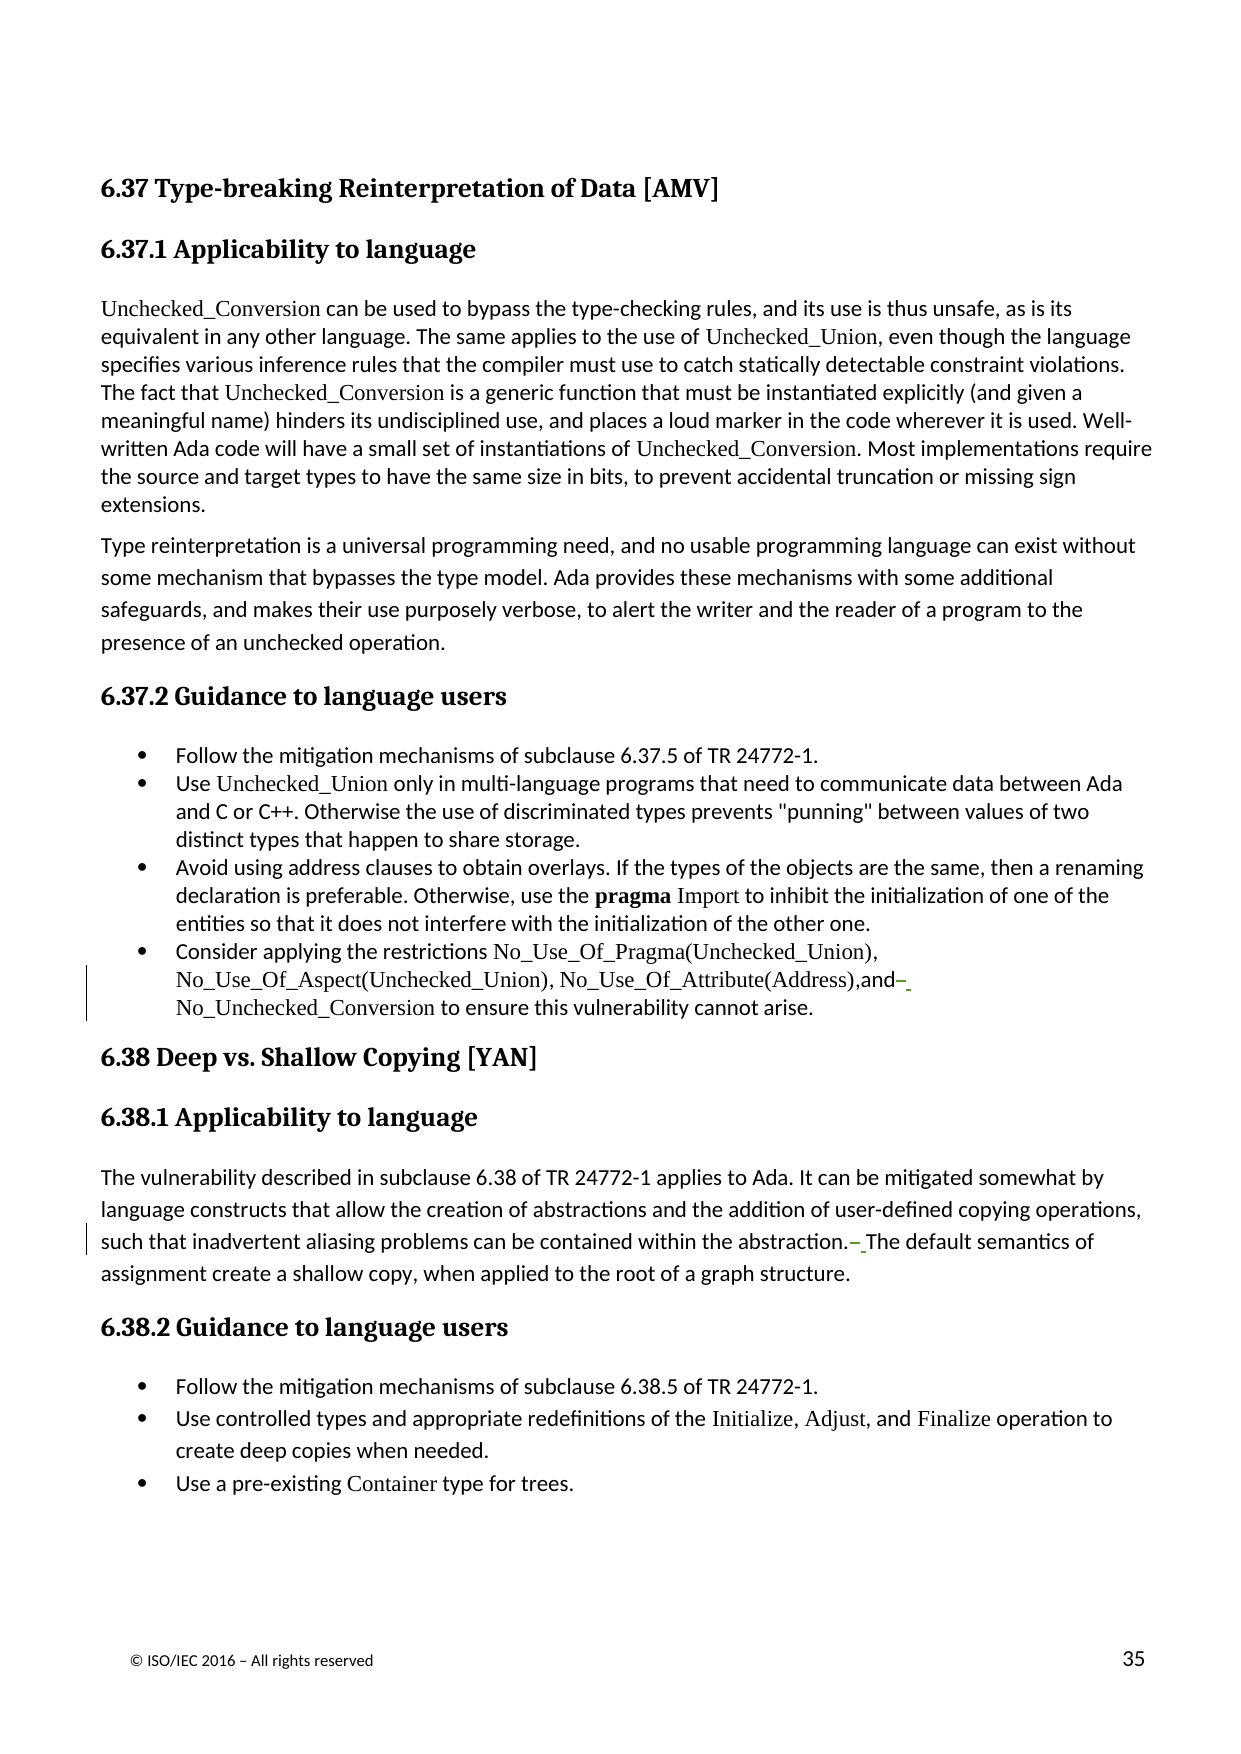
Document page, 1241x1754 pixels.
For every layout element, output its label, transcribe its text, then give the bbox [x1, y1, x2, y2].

subtitle 6.38.1 Applicability to language [101, 1102, 1164, 1134]
text Type reinterpretation is a universal programming need, and no usable programming language can exist without some mechanism that bypasses the type model. Ada provides these mechanisms with some additional safeguards, and makes their use purposely verbose, to alert the writer and the reader of a program to the presence of an unchecked operation. [101, 531, 1164, 656]
text Unchecked_Conversion can be used to bypass the type-checking rules, and its use is thus unsafe, as is its equivalent in any other language. The same applies to the use of Unchecked_Union, even though the language specifies various inference rules that the compiler must use to catch statically detectable constraint violations. The fact that Unchecked_Conversion is a generic function that must be instantiated explicitly (and given a meaningful name) hinders its undisciplined use, and places a loud marker in the code wherever it is used. Well-written Ada code will have a small set of instantiations of Unchecked_Conversion. Most implementations require the source and target types to have the same size in bits, to prevent accidental truncation or missing sign extensions. [101, 294, 1164, 518]
list Use controlled types and appropriate redefinitions of the Initialize, Adjust, and Finalize operation to create deep copies when needed. [138, 1404, 1164, 1465]
list Use Unchecked_Union only in multi-language programs that need to communicate data between Ada and C or C++. Otherwise the use of discriminated types prevents "punning" between values of two distinct types that happen to share storage. [138, 769, 1164, 853]
list Follow the mitigation mechanisms of subclause 6.37.5 of TR 24772-1. [138, 741, 1164, 769]
subtitle 6.37 Type-breaking Reinterpretation of Data [AMV] [101, 173, 1164, 205]
list Use a pre-existing Container type for trees. [138, 1469, 1164, 1497]
subtitle 6.38.2 Guidance to language users [101, 1312, 1164, 1343]
list Follow the mitigation mechanisms of subclause 6.38.5 of TR 24772-1. [138, 1372, 1164, 1400]
text The vulnerability described in subclause 6.38 of TR 24772-1 applies to Ada. It can be mitigated somewhat by language constructs that allow the creation of abstractions and the addition of user-defined copying operations, such that inadvertent aliasing problems can be contained within the abstraction.The default semantics of assignment create a shallow copy, when applied to the root of a graph structure. [101, 1163, 1164, 1287]
subtitle 6.37.2 Guidance to language users [101, 681, 1164, 712]
subtitle 6.37.1 Applicability to language [101, 234, 1164, 265]
list Consider applying the restrictions No_Use_Of_Pragma(Unchecked_Union), No_Use_Of_Aspect(Unchecked_Union), No_Use_Of_Attribute(Address),andNo_Unchecked_Conversion to ensure this vulnerability cannot arise. [138, 937, 1164, 1021]
subtitle 6.38 Deep vs. Shallow Copying [YAN] [101, 1042, 1164, 1073]
list Avoid using address clauses to obtain overlays. If the types of the objects are the same, then a renaming declaration is preferable. Otherwise, use the pragma Import to inhibit the initialization of one of the entities so that it does not interfere with the initialization of the other one. [138, 853, 1164, 937]
